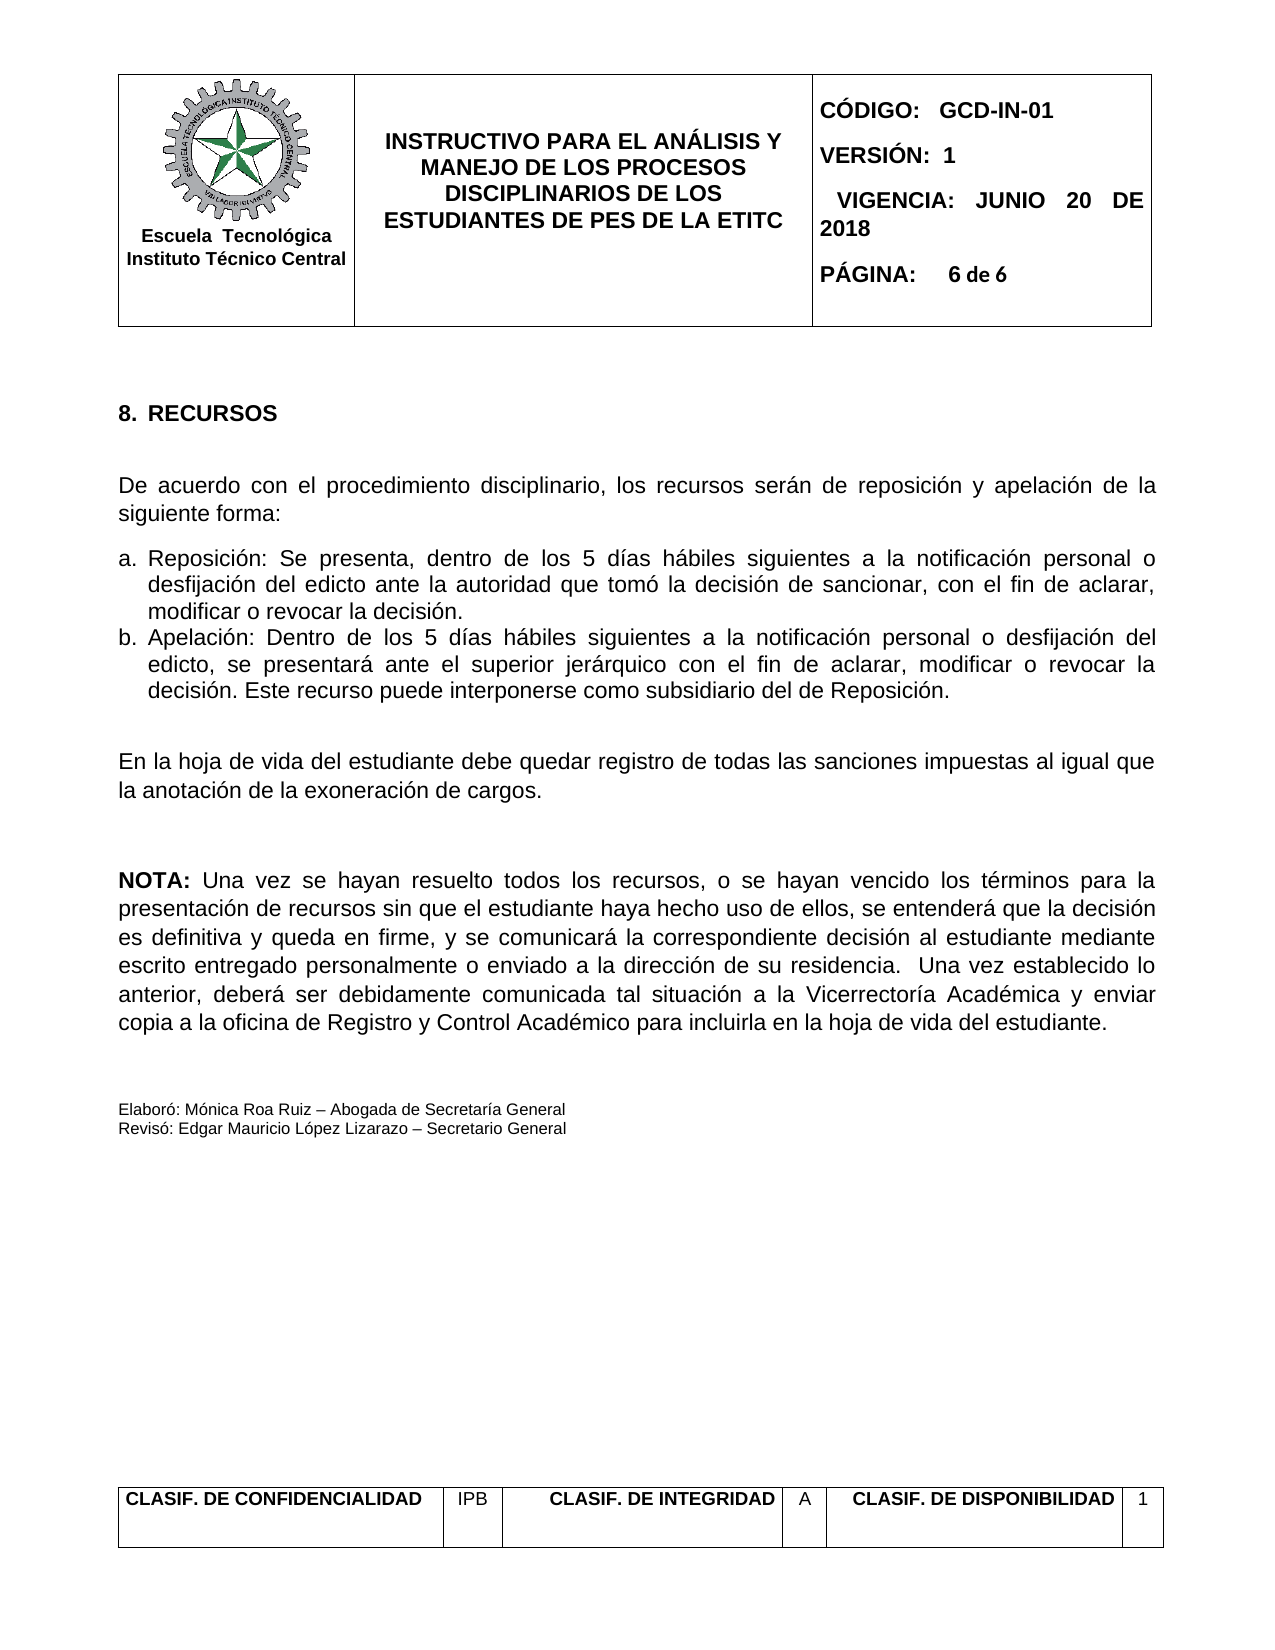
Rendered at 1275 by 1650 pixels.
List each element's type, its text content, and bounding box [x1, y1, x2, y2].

list RECURSOS [118, 400, 1157, 426]
picture [158, 75, 315, 223]
text De acuerdo con el procedimiento disciplinario, los recursos serán de reposición y apelación de la siguiente forma: [118, 472, 1157, 526]
text NOTA: Una vez se hayan resuelto todos los recursos, o se hayan vencido los términos para la presentación de recursos sin que el estudiante haya hecho uso de ellos, se entenderá que la decisión es definitiva y queda en firme, y se comunicará la correspondiente decisión al estudiante mediante escrito entregado personalmente o enviado a la dirección de su residencia. Una vez establecido lo anterior, deberá ser debidamente comunicada tal situación a la Vicerrectoría Académica y enviar copia a la oficina de Registro y Control Académico para incluirla en la hoja de vida del estudiante. [118, 867, 1157, 1036]
text En la hoja de vida del estudiante debe quedar registro de todas las sanciones impuestas al igual que la anotación de la exoneración de cargos. [118, 748, 1157, 803]
list Apelación: Dentro de los 5 días hábiles siguientes a la notificación personal o desfijación del edicto, se presentará ante el superior jerárquico con el fin de aclarar, modificar o revocar la decisión. Este recurso puede interponerse como subsidiario del de Reposición. [118, 624, 1157, 703]
list Reposición: Se presenta, dentro de los 5 días hábiles siguientes a la notificación personal o desfijación del edicto ante la autoridad que tomó la decisión de sancionar, con el fin de aclarar, modificar o revocar la decisión. [118, 545, 1157, 624]
text Revisó: Edgar Mauricio López Lizarazo – Secretario General [118, 1118, 1157, 1138]
text Elaboró: Mónica Roa Ruiz – Abogada de Secretaría General [118, 1099, 1157, 1118]
